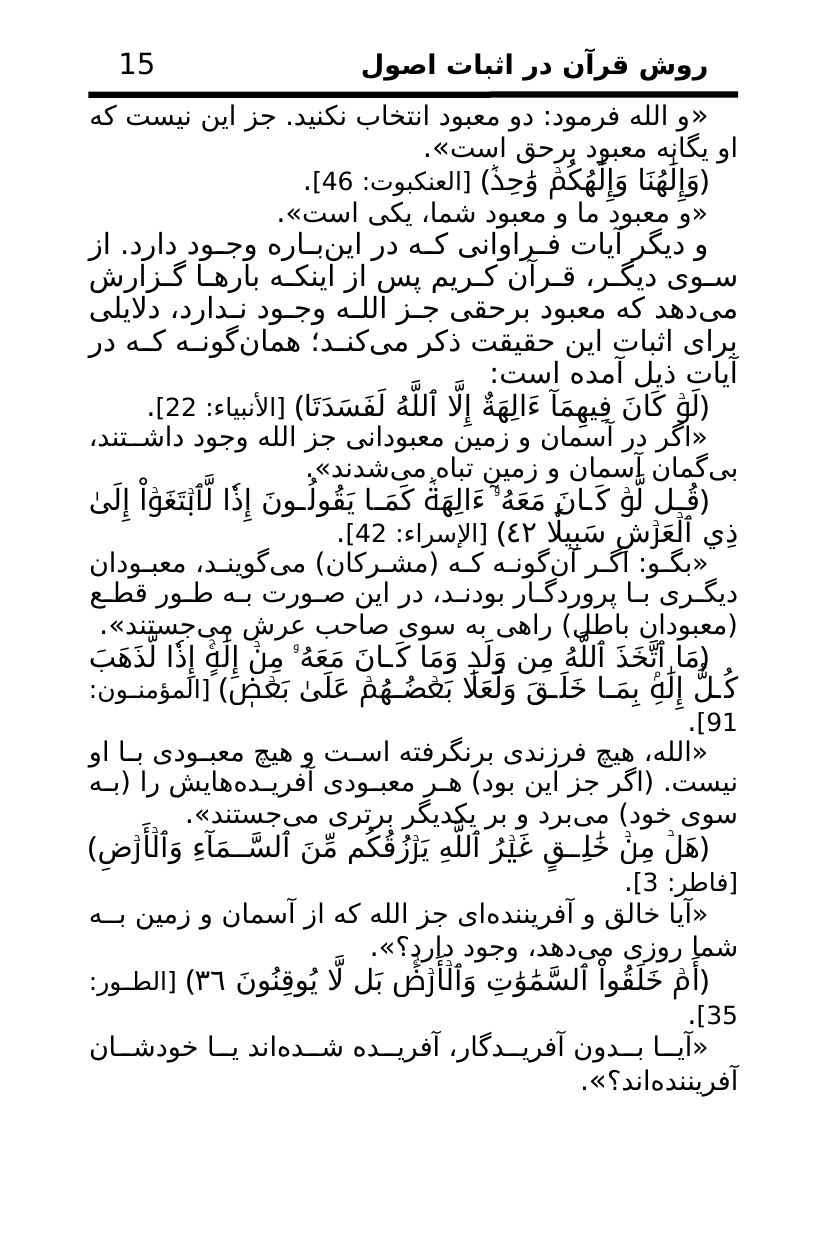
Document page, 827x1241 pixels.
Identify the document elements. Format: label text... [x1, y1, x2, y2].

text ﴿قُل لَّوۡ كَانَ مَعَهُۥٓ ءَالِهَةٞ كَمَا يَقُولُونَ إِذٗا لَّٱبۡتَغَوۡاْ إِلَىٰ ذِي ٱلۡعَرۡشِ سَبِيلٗا ٤٢﴾ [الإسراء: 42]. [89, 484, 738, 549]
text «اگر در آسمان و زمین معبودانی جز الله وجود داشتند، بی‌گمان آسمان و زمین تباه می‌شدند». [89, 422, 738, 484]
text و دیگر آیات فراوانی که در این‌باره وجود دارد. از سوی دیگر، قرآن کریم پس از اینکه بارها گزارش می‌دهد که معبود برحقی جز الله وجود ندارد، دلایلی برای اثبات این حقیقت ذکر می‌کند؛ همان‌گونه که در آیات ذیل آمده است: [89, 229, 738, 390]
text «و الله فرمود: دو معبود انتخاب نکنید. جز این نیست که او یگانه معبود برحق است». [89, 100, 738, 164]
text «الله، هیچ فرزندی برنگرفته است و هیچ معبودی با او نیست. (اگر جز این بود) هر معبودی آفریده‌هایش را (به ‌سوی خود) می‌برد و بر یکدیگر برتری می‌جستند». [89, 738, 738, 830]
text ﴿لَوۡ كَانَ فِيهِمَآ ءَالِهَةٌ إِلَّا ٱللَّهُ لَفَسَدَتَا﴾ [الأنبياء: 22]. [89, 390, 738, 422]
text «آیا بدون آفریدگار، آفریده شده‌اند یا خودشان آفریننده‌اند؟». [89, 1032, 738, 1097]
text ﴿هَلۡ مِنۡ خَٰلِقٍ غَيۡرُ ٱللَّهِ يَرۡزُقُكُم مِّنَ ٱلسَّمَآءِ وَٱلۡأَرۡضِ﴾ [فاطر: 3]. [89, 830, 738, 898]
text «و معبود ما و معبود شما، یکی است». [89, 197, 738, 229]
text ﴿وَإِلَٰهُنَا وَإِلَٰهُكُمۡ وَٰحِدٞ﴾ [العنكبوت: 46]. [89, 164, 738, 197]
text ﴿مَا ٱتَّخَذَ ٱللَّهُ مِن وَلَدٖ وَمَا كَانَ مَعَهُۥ مِنۡ إِلَٰهٍۚ إِذٗا لَّذَهَبَ كُلُّ إِلَٰهِۢ بِمَا خَلَقَ وَلَعَلَا بَعۡضُهُمۡ عَلَىٰ بَعۡضٖ﴾ [المؤمنون: 91]. [89, 641, 738, 738]
text «بگو: اگر آن‌گونه که (مشرکان) می‌گویند، معبودان دیگری با پروردگار بودند، در این صورت به ‌طور قطع (معبودان باطل) راهی به ‌سوی صاحب عرش می‌جستند». [89, 549, 738, 641]
text «آیا خالق و آفریننده‌ای جز الله که از آسمان و زمین به شما روزی می‌دهد، وجود دارد؟». [89, 898, 738, 964]
text ﴿أَمۡ خَلَقُواْ ٱلسَّمَٰوَٰتِ وَٱلۡأَرۡضَۚ بَل لَّا يُوقِنُونَ ٣٦﴾ [الطور: 35]. [89, 964, 738, 1032]
